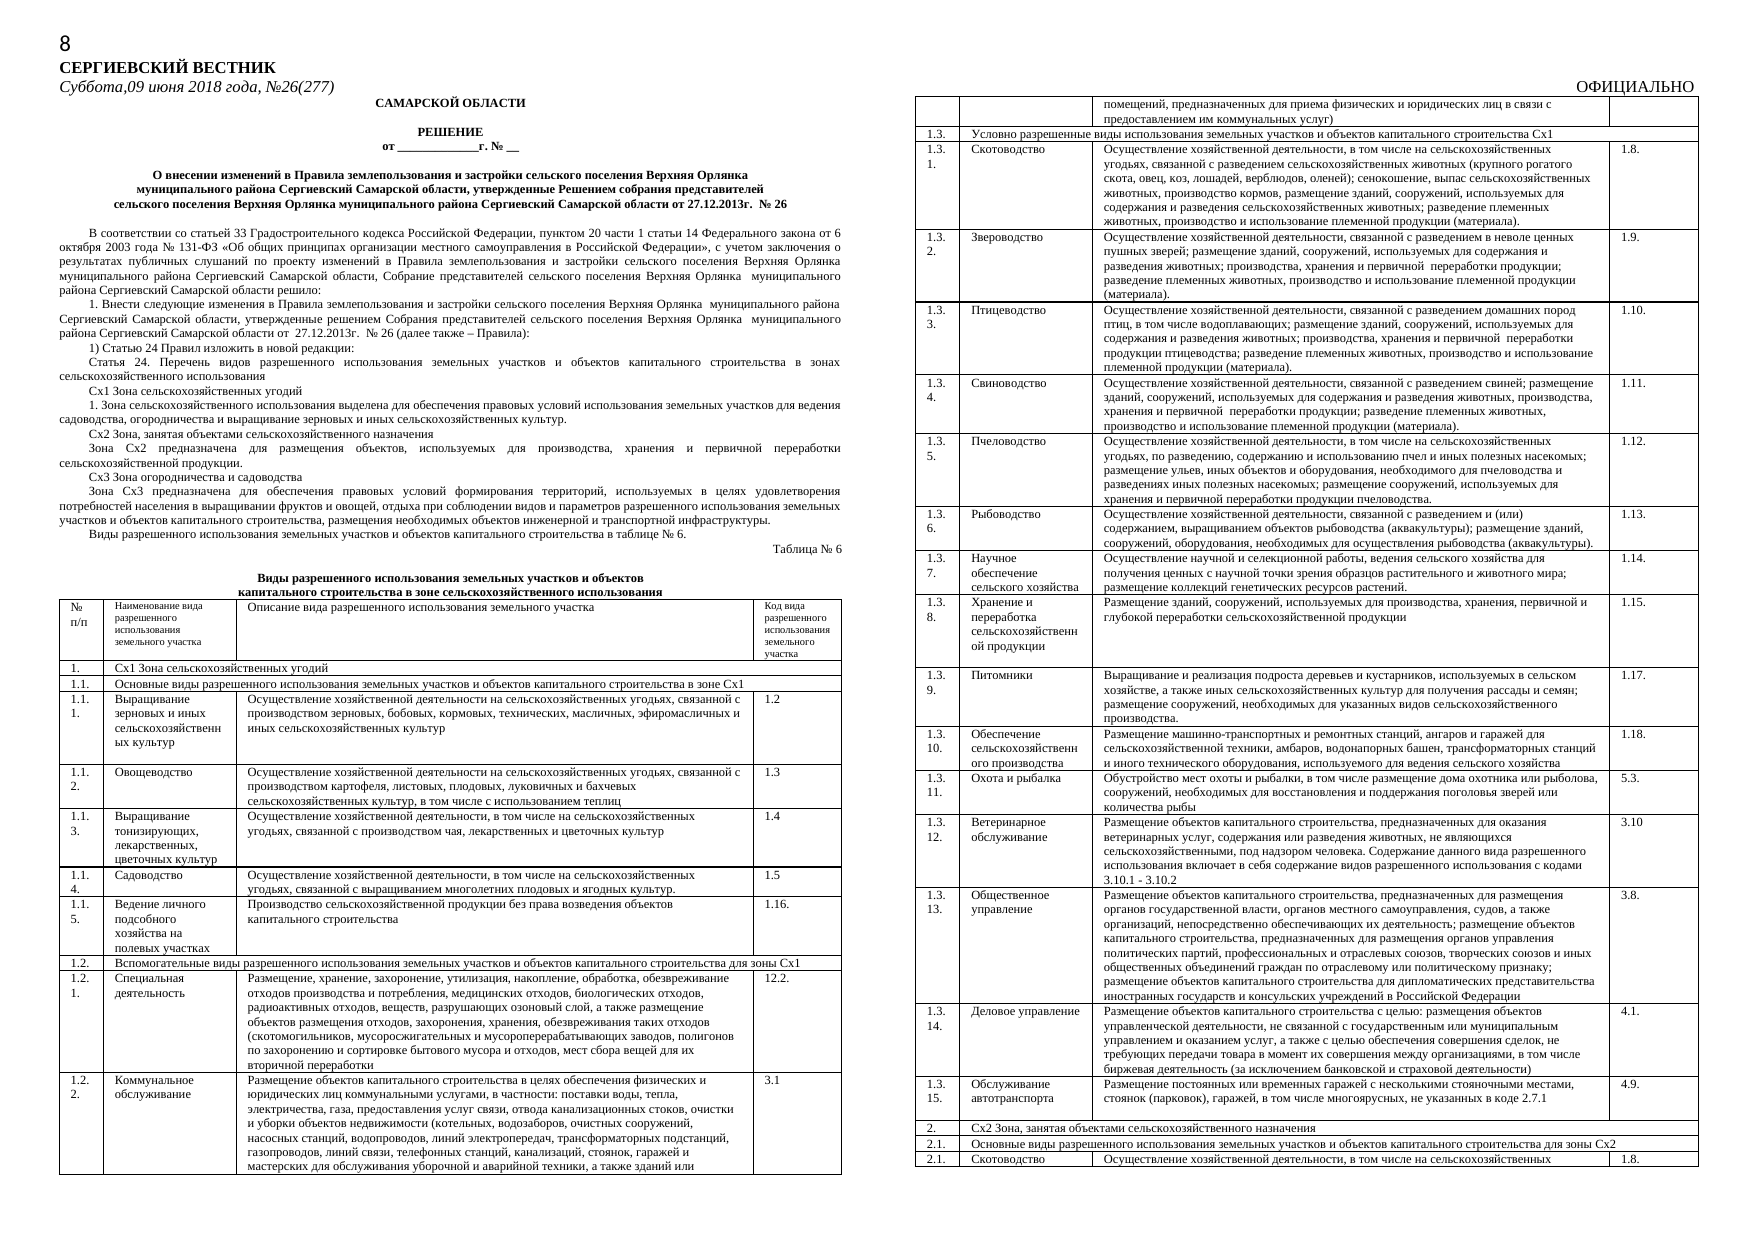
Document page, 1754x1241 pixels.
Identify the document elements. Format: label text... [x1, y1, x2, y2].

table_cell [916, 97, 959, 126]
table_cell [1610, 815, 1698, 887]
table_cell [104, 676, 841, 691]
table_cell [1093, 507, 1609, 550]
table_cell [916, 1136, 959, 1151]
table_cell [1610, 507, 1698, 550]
text Зона Сх3 предназначена для обеспечения правовых условий формирования территорий, используемых в целях удовлетворения потребностей населения в выращивании фруктов и овощей, отдыха при соблюдении видов и параметров разрешенного использования земельных участков и объектов капитального строительства, размещения необходимых объектов инженерной и транспортной инфраструктуры. [59, 484, 842, 527]
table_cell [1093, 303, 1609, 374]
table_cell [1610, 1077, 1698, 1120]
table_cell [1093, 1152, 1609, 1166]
text Таблица № 6 [59, 542, 842, 556]
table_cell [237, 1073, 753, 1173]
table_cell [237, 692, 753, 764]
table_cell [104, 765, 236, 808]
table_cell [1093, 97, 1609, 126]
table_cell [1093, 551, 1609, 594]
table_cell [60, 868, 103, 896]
text САМАРСКОЙ ОБЛАСТИ [59, 96, 842, 110]
text РЕШЕНИЕ [59, 125, 842, 139]
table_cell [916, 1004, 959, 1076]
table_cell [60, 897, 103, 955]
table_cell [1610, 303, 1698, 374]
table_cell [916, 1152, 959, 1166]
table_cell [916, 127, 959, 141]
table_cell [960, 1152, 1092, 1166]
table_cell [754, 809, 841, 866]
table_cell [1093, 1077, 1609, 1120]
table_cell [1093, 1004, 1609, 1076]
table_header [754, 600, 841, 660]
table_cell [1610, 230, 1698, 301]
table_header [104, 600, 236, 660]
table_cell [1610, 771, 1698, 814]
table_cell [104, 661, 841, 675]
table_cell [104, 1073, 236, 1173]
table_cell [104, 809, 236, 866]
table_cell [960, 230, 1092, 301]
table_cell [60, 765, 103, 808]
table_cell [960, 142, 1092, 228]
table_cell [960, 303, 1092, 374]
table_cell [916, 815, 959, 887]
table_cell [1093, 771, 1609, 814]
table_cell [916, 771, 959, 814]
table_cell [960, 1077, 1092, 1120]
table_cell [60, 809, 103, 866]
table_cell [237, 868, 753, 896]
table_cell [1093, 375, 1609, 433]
text Сх1 Зона сельскохозяйственных угодий [59, 383, 842, 398]
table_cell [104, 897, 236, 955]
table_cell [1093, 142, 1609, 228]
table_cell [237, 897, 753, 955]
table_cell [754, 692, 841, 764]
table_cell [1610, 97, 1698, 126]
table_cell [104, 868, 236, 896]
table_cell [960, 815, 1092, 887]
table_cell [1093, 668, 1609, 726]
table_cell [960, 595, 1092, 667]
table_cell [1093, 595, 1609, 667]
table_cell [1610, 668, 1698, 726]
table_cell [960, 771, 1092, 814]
text В соответствии со статьей 33 Градостроительного кодекса Российской Федерации, пунктом 20 части 1 статьи 14 Федерального закона от 6 октября 2003 года № 131-ФЗ «Об общих принципах организации местного самоуправления в Российской Федерации», с учетом заключения о результатах публичных слушаний по проекту изменений в Правила землепользования и застройки сельского поселения Верхняя Орлянка муниципального района Сергиевский Самарской области, Собрание представителей сельского поселения Верхняя Орлянка муниципального района Сергиевский Самарской области решило: [59, 225, 842, 297]
text 1. Внести следующие изменения в Правила землепользования и застройки сельского поселения Верхняя Орлянка муниципального района Сергиевский Самарской области, утвержденные решением Собрания представителей сельского поселения Верхняя Орлянка муниципального района Сергиевский Самарской области от 27.12.2013г. № 26 (далее также – Правила): [59, 297, 842, 340]
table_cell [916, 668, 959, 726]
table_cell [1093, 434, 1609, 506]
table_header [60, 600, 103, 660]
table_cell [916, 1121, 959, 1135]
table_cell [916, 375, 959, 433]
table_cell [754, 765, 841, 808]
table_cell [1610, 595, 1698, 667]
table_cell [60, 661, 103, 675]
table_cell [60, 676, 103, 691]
text муниципального района Сергиевский Самарской области, утвержденные Решением собрания представителей [59, 182, 842, 197]
text Виды разрешенного использования земельных участков и объектов капитального строительства в таблице № 6. [59, 527, 842, 542]
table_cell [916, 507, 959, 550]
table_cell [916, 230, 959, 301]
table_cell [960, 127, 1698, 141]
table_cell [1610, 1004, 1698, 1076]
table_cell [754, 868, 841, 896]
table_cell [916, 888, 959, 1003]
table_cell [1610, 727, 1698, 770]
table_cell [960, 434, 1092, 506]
text от _____________г. № __ [59, 139, 842, 153]
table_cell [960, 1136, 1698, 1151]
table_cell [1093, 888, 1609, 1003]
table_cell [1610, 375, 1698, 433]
text сельского поселения Верхняя Орлянка муниципального района Сергиевский Самарской области от 27.12.2013г. № 26 [59, 197, 842, 211]
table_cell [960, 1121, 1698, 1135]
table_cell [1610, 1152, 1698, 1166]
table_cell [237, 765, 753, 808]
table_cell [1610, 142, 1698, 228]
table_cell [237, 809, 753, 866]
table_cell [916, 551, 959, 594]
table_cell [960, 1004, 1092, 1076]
text Сх3 Зона огородничества и садоводства [59, 470, 842, 484]
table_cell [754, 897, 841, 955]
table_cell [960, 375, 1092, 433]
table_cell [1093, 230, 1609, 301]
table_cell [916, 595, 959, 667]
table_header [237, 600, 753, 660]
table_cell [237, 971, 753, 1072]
text О внесении изменений в Правила землепользования и застройки сельского поселения Верхняя Орлянка [59, 168, 842, 182]
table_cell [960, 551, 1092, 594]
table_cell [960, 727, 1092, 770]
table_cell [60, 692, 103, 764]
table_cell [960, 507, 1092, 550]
text Зона Сх2 предназначена для размещения объектов, используемых для производства, хранения и первичной переработки сельскохозяйственной продукции. [59, 441, 842, 470]
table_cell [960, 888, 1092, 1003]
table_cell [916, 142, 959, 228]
text 1) Статью 24 Правил изложить в новой редакции: [59, 340, 842, 355]
text Статья 24. Перечень видов разрешенного использования земельных участков и объектов капитального строительства в зонах сельскохозяйственного использования [59, 355, 842, 383]
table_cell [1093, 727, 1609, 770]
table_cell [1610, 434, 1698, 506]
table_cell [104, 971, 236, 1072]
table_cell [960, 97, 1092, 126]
text капитального строительства в зоне сельскохозяйственного использования [59, 585, 842, 599]
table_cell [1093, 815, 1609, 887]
text Виды разрешенного использования земельных участков и объектов [59, 570, 842, 585]
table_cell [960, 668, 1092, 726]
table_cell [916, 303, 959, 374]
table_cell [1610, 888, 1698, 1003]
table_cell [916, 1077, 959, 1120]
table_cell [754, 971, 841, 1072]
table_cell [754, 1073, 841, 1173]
text 1. Зона сельскохозяйственного использования выделена для обеспечения правовых условий использования земельных участков для ведения садоводства, огородничества и выращивание зерновых и иных сельскохозяйственных культур. [59, 398, 842, 427]
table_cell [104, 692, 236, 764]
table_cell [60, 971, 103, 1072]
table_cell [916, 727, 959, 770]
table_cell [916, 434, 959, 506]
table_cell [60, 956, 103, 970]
text Сх2 Зона, занятая объектами сельскохозяйственного назначения [59, 427, 842, 441]
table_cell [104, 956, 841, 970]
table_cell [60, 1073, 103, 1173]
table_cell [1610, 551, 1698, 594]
